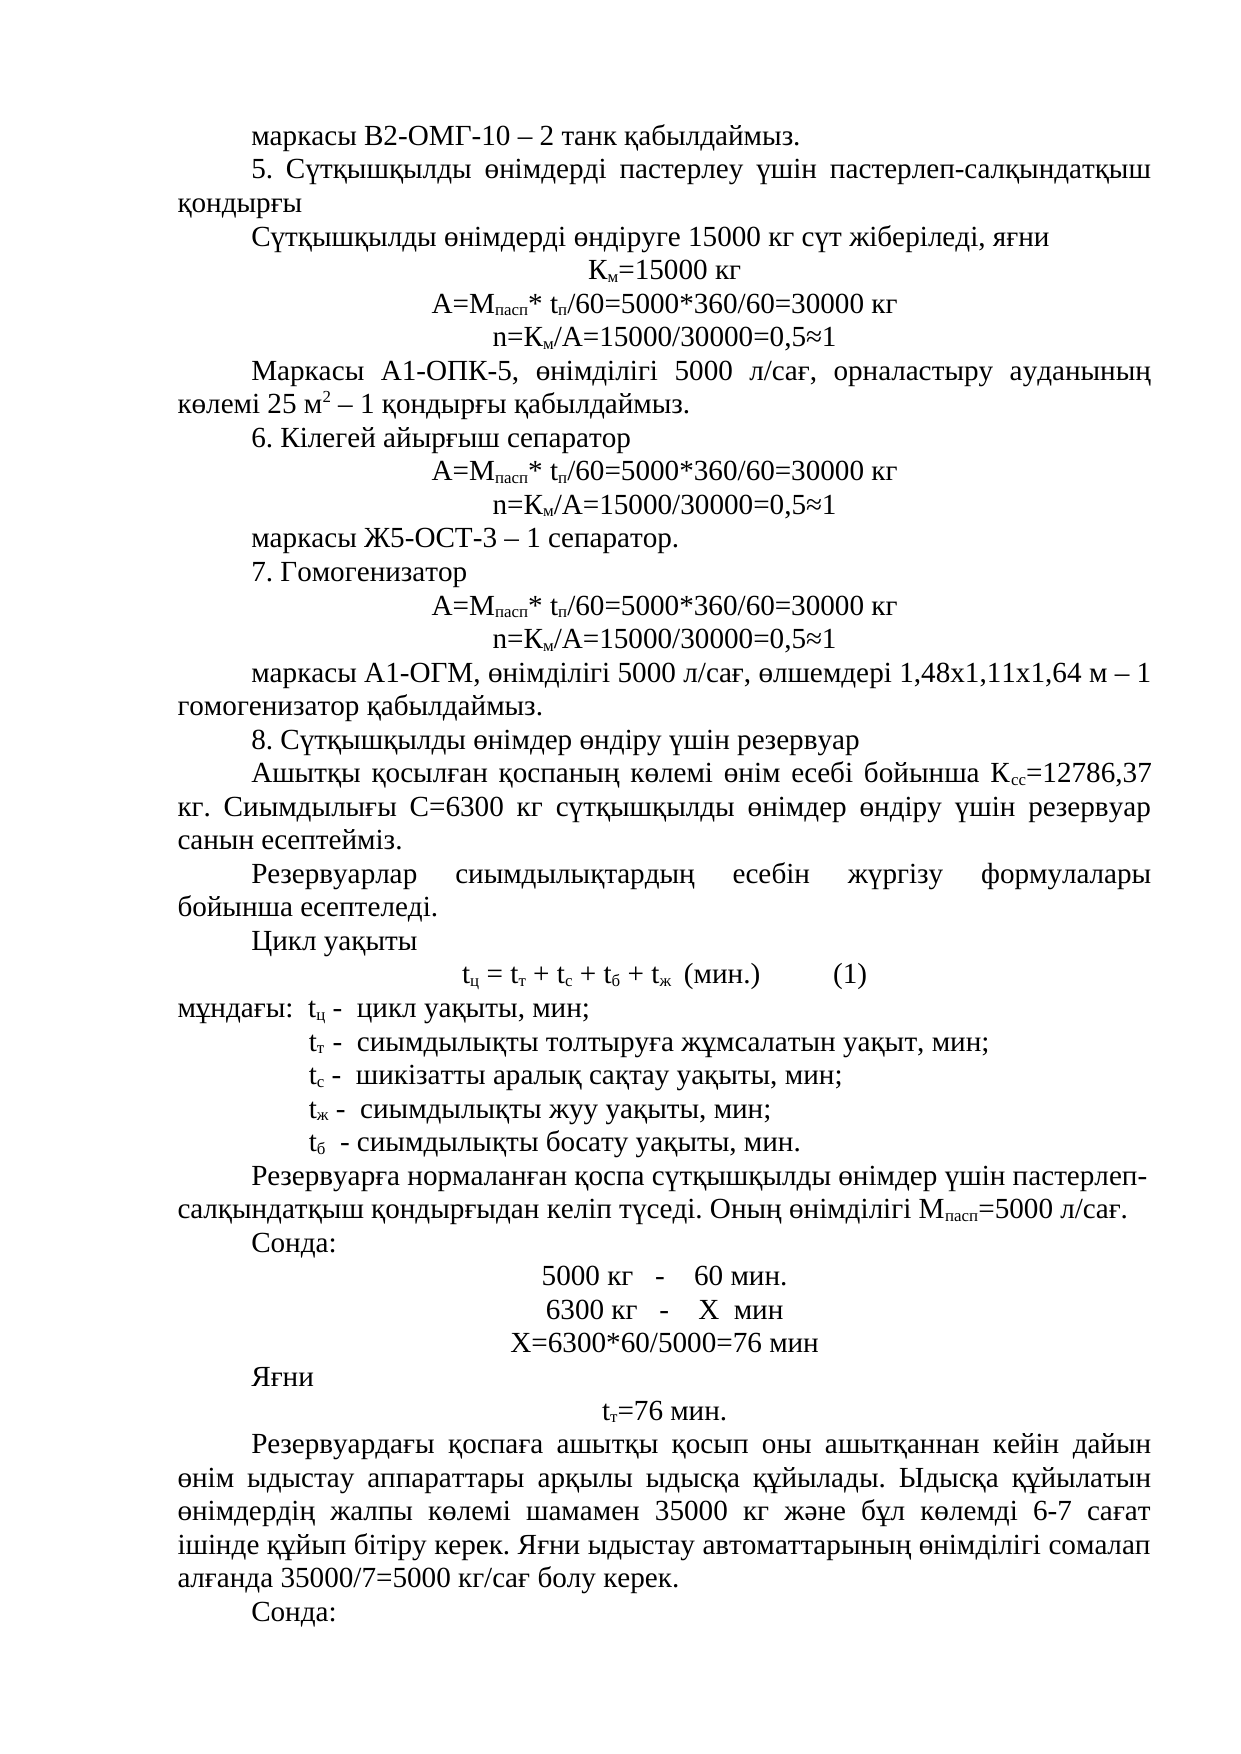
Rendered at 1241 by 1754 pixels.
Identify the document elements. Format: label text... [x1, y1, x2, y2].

text Ашытқы қосылған қоспаның көлемі өнім есебі бойынша Ксс=12786,37 кг. Сиымдылығы С=6300 кг сүтқышқылды өнімдер өндіру үшін резервуар санын есептейміз. [177, 755, 1152, 856]
text маркасы А1-ОГМ, өнімділігі 5000 л/сағ, өлшемдері 1,48х1,11х1,64 м – 1 гомогенизатор қабылдаймыз. [177, 655, 1152, 722]
text мұндағы: tц - цикл уақыты, мин; [177, 990, 1152, 1024]
text Сүтқышқылды өнімдерді өндіруге 15000 кг сүт жіберіледі, яғни [177, 219, 1152, 252]
text 6. Кілегей айырғыш сепаратор [177, 420, 1152, 453]
text n=Км/А=15000/30000=0,5≈1 [177, 487, 1152, 521]
text n=Км/А=15000/30000=0,5≈1 [177, 621, 1152, 655]
text Резервуарлар сиымдылықтардың есебін жүргізу формулалары бойынша есептеледі. [177, 856, 1152, 923]
text tц = tт + tс + tб + tж (мин.) (1) [177, 957, 1152, 990]
text А=Мпасп* tп/60=5000*360/60=30000 кг [177, 453, 1152, 487]
text tб - сиымдылықты босату уақыты, мин. [177, 1124, 1152, 1158]
text Х=6300*60/5000=76 мин [177, 1326, 1152, 1359]
text маркасы В2-ОМГ-10 – 2 танк қабылдаймыз. [177, 118, 1152, 152]
text n=Км/А=15000/30000=0,5≈1 [177, 319, 1152, 353]
text tж - сиымдылықты жуу уақыты, мин; [177, 1091, 1152, 1124]
text 6300 кг - Х мин [177, 1292, 1152, 1326]
text 5. Сүтқышқылды өнімдерді пастерлеу үшін пастерлеп-салқындатқыш қондырғы [177, 152, 1152, 219]
text А=Мпасп* tп/60=5000*360/60=30000 кг [177, 286, 1152, 319]
text Сонда: [177, 1594, 1152, 1627]
text 7. Гомогенизатор [177, 554, 1152, 588]
text маркасы Ж5-ОСТ-3 – 1 сепаратор. [177, 521, 1152, 554]
text Резервуарға нормаланған қоспа сүтқышқылды өнімдер үшін пастерлеп-салқындатқыш қондырғыдан келіп түседі. Оның өнімділігі Мпасп=5000 л/сағ. [177, 1158, 1152, 1225]
text tт=76 мин. [177, 1393, 1152, 1426]
text Резервуардағы қоспаға ашытқы қосып оны ашытқаннан кейін дайын өнім ыдыстау аппараттары арқылы ыдысқа құйылады. Ыдысқа құйылатын өнімдердің жалпы көлемі шамамен 35000 кг және бұл көлемді 6-7 сағат ішінде құйып бітіру керек. Яғни ыдыстау автоматтарының өнімділігі сомалап алғанда 35000/7=5000 кг/сағ болу керек. [177, 1426, 1152, 1594]
text 5000 кг - 60 мин. [177, 1258, 1152, 1292]
text Км=15000 кг [177, 252, 1152, 286]
text Маркасы А1-ОПК-5, өнімділігі 5000 л/сағ, орналастыру ауданының көлемі 25 м2 – 1 қондырғы қабылдаймыз. [177, 353, 1152, 420]
text tс - шикізатты аралық сақтау уақыты, мин; [177, 1057, 1152, 1091]
text tт - сиымдылықты толтыруға жұмсалатын уақыт, мин; [177, 1024, 1152, 1057]
text Яғни [177, 1359, 1152, 1393]
text 8. Сүтқышқылды өнімдер өндіру үшін резервуар [177, 722, 1152, 755]
text А=Мпасп* tп/60=5000*360/60=30000 кг [177, 588, 1152, 621]
text Цикл уақыты [177, 923, 1152, 957]
text Сонда: [177, 1225, 1152, 1258]
